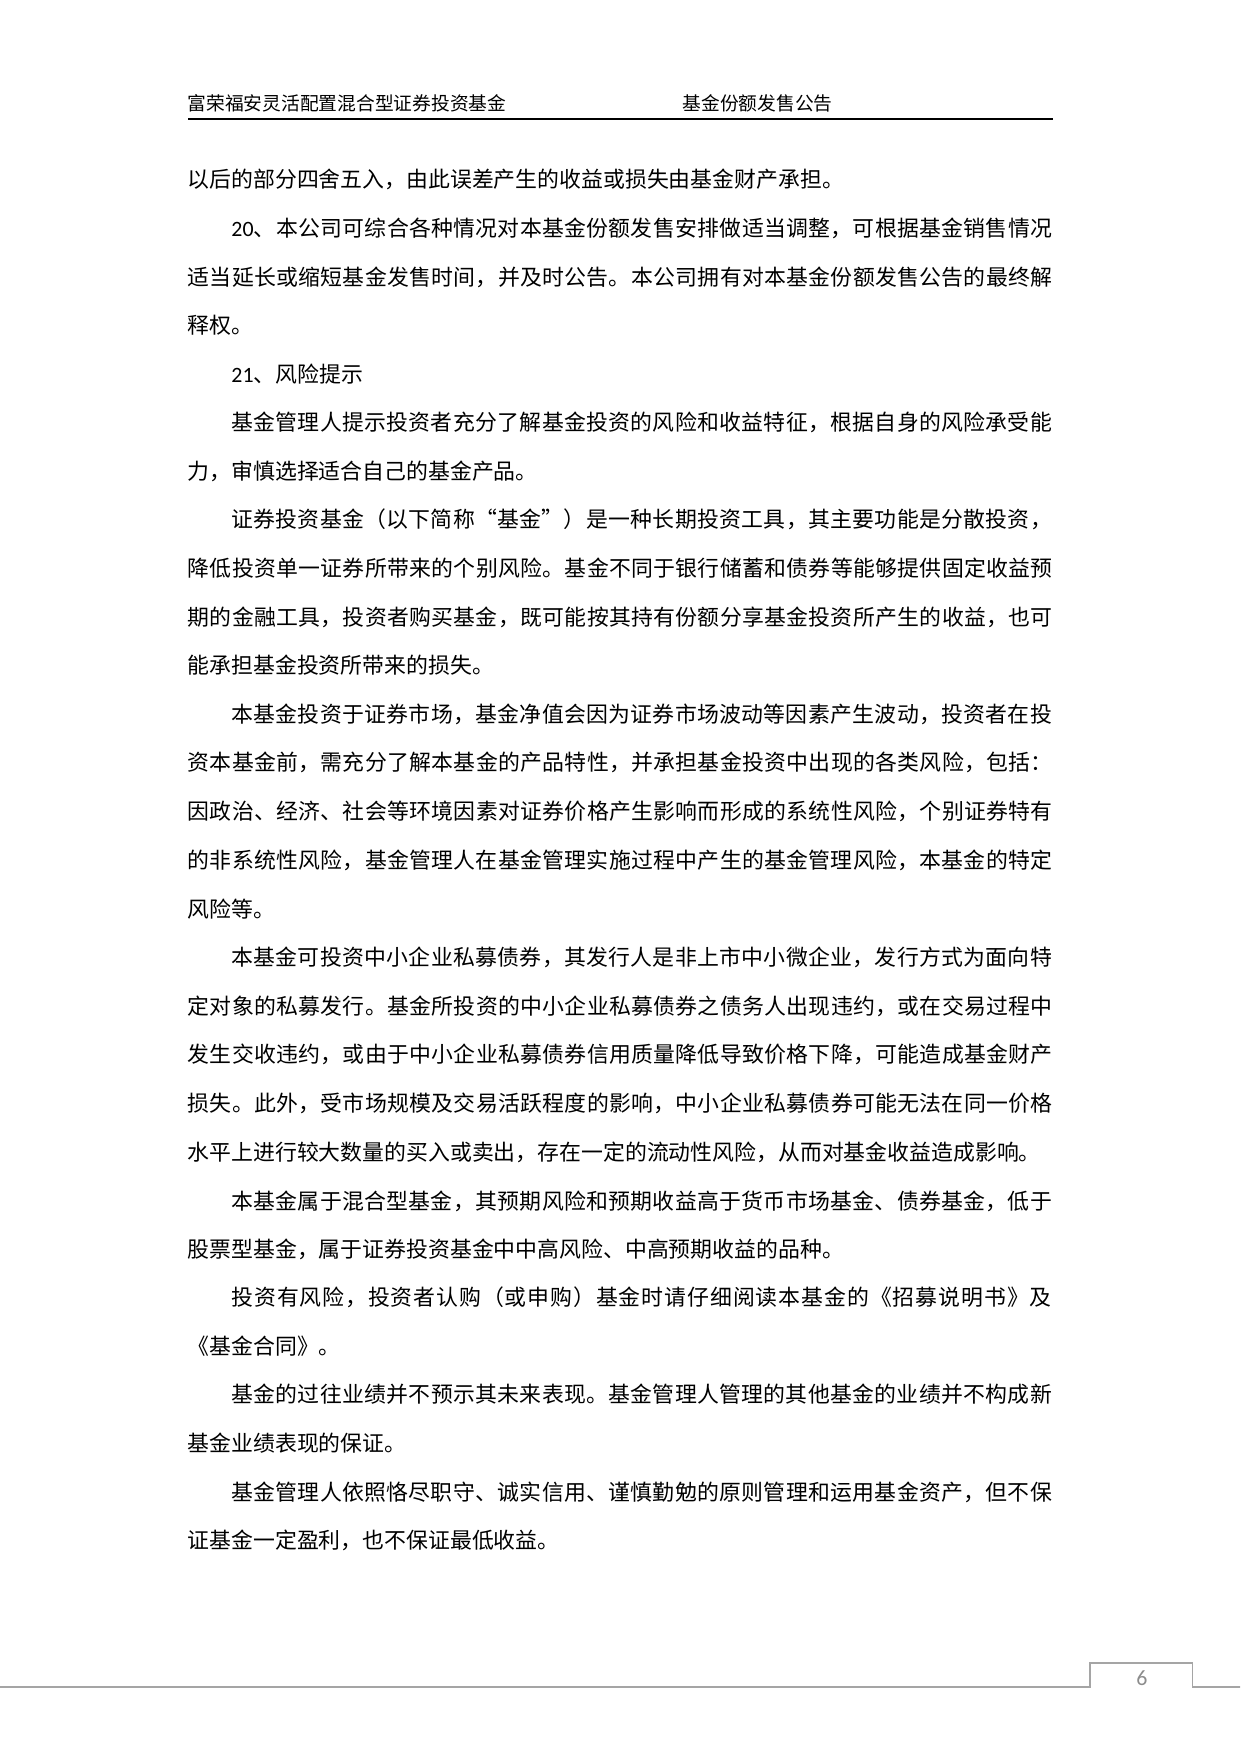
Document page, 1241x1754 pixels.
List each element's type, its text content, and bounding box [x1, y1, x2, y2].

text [187, 162, 1053, 194]
text 本基金属于混合型基金，其预期风险和预期收益高于货币市场基金、债券基金，低于股票型基金，属于证券投资基金中中高风险、中高预期收益的品种。 [187, 1183, 1053, 1264]
text 证券投资基金（以下简称“基金”）是一种长期投资工具，其主要功能是分散投资，降低投资单一证券所带来的个别风险。基金不同于银行储蓄和债券等能够提供固定收益预期的金融工具，投资者购买基金，既可能按其持有份额分享基金投资所产生的收益，也可能承担基金投资所带来的损失。 [187, 502, 1053, 680]
text 投资有风险，投资者认购（或申购）基金时请仔细阅读本基金的《招募说明书》及《基金合同》。 [187, 1280, 1053, 1361]
text 本基金投资于证券市场，基金净值会因为证券市场波动等因素产生波动，投资者在投资本基金前，需充分了解本基金的产品特性，并承担基金投资中出现的各类风险，包括：因政治、经济、社会等环境因素对证券价格产生影响而形成的系统性风险，个别证券特有的非系统性风险，基金管理人在基金管理实施过程中产生的基金管理风险，本基金的特定风险等。 [187, 696, 1053, 924]
text 21、风险提示 [187, 356, 1053, 389]
text 基金管理人依照恪尽职守、诚实信用、谨慎勤勉的原则管理和运用基金资产，但不保证基金一定盈利，也不保证最低收益。 [187, 1474, 1053, 1555]
text 基金的过往业绩并不预示其未来表现。基金管理人管理的其他基金的业绩并不构成新基金业绩表现的保证。 [187, 1377, 1053, 1458]
text 本基金可投资中小企业私募债券，其发行人是非上市中小微企业，发行方式为面向特定对象的私募发行。基金所投资的中小企业私募债券之债务人出现违约，或在交易过程中发生交收违约，或由于中小企业私募债券信用质量降低导致价格下降，可能造成基金财产损失。此外，受市场规模及交易活跃程度的影响，中小企业私募债券可能无法在同一价格水平上进行较大数量的买入或卖出，存在一定的流动性风险，从而对基金收益造成影响。 [187, 939, 1053, 1167]
text 基金管理人提示投资者充分了解基金投资的风险和收益特征，根据自身的风险承受能力，审慎选择适合自己的基金产品。 [187, 404, 1053, 486]
text 20、本公司可综合各种情况对本基金份额发售安排做适当调整，可根据基金销售情况适当延长或缩短基金发售时间，并及时公告。本公司拥有对本基金份额发售公告的最终解释权。 [187, 210, 1053, 340]
